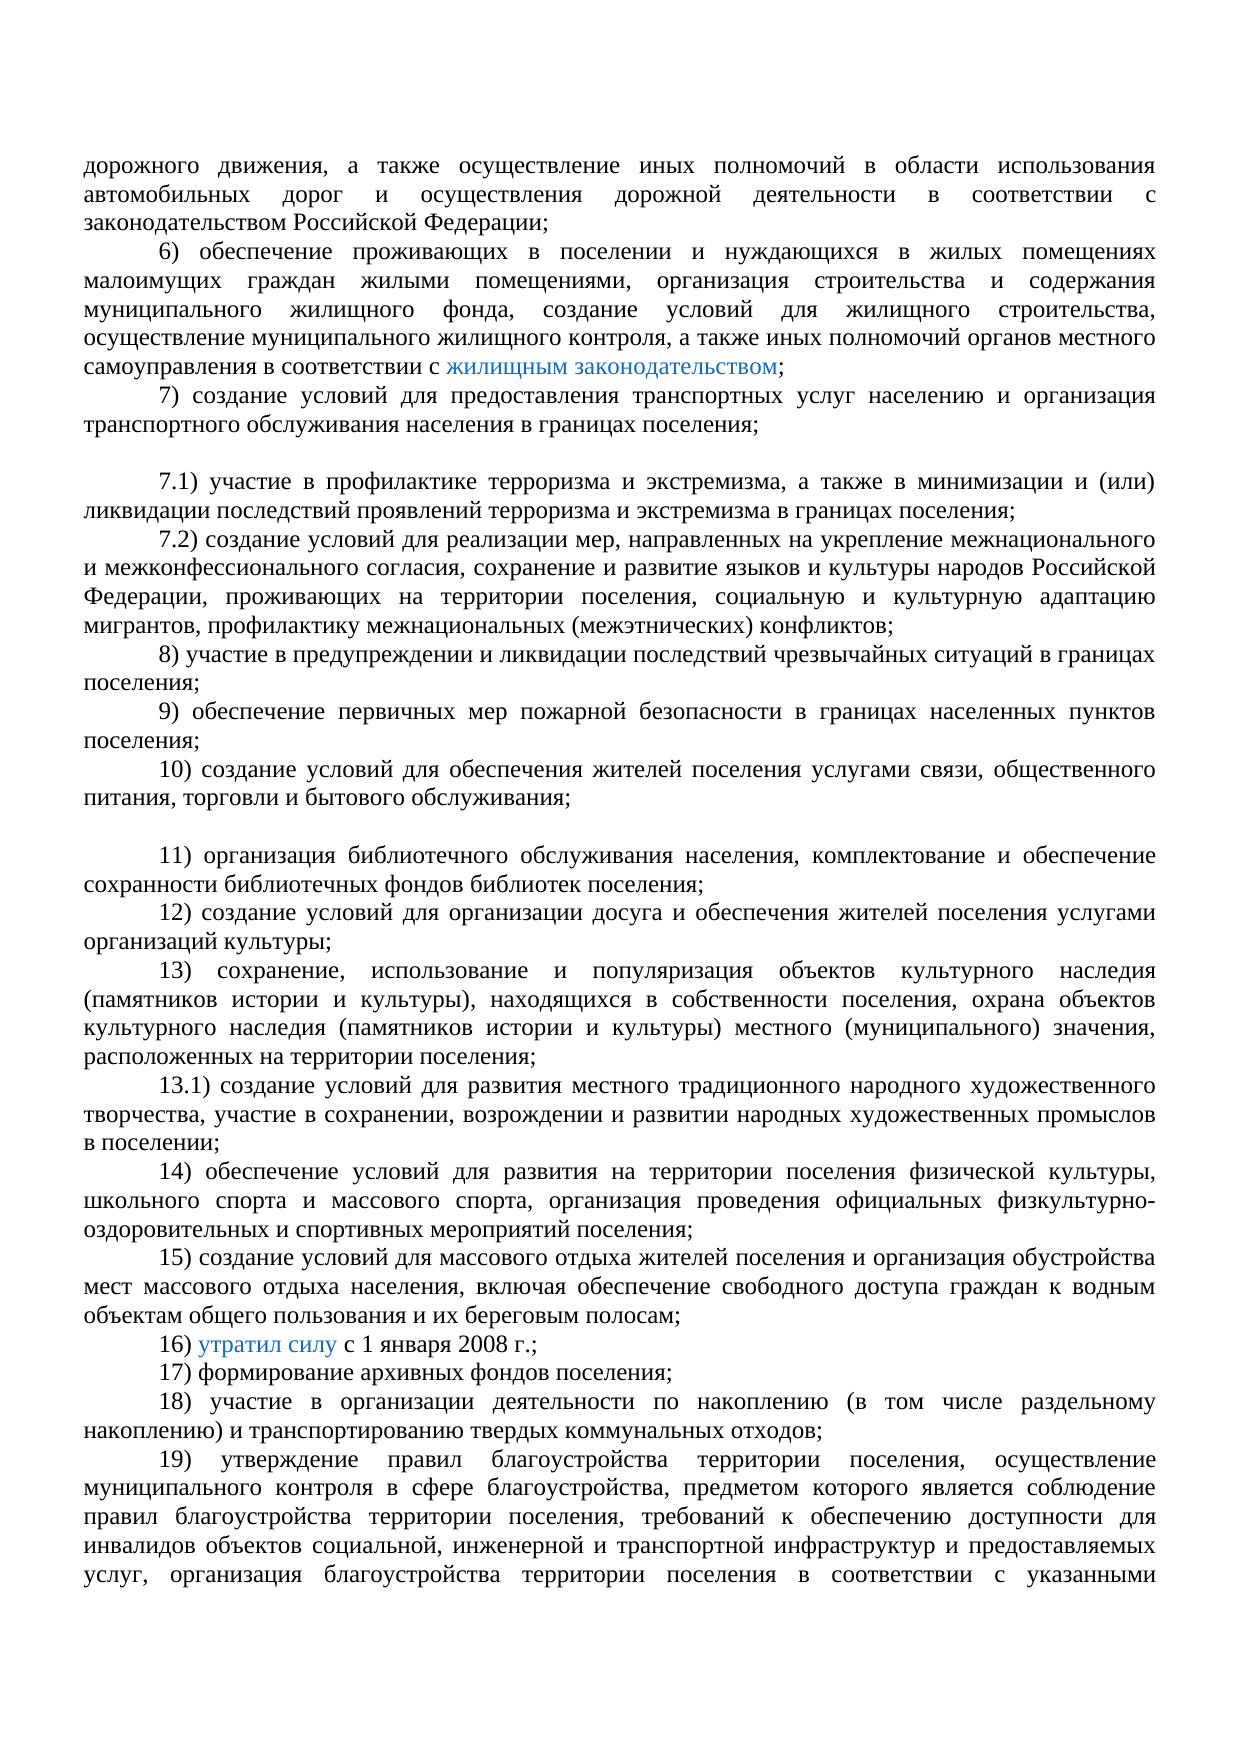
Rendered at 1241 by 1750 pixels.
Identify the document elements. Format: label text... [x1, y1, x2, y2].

text 7) создание условий для предоставления транспортных услуг населению и организация транспортного обслуживания населения в границах поселения; [83, 380, 1157, 437]
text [83, 1444, 1157, 1587]
text 9) обеспечение первичных мер пожарной безопасности в границах населенных пунктов поселения; [83, 696, 1157, 754]
text 18) участие в организации деятельности по накоплению (в том числе раздельному накоплению) и транспортированию твердых коммунальных отходов; [83, 1386, 1157, 1444]
text 6) обеспечение проживающих в поселении и нуждающихся в жилых помещениях малоимущих граждан жилыми помещениями, организация строительства и содержания муниципального жилищного фонда, создание условий для жилищного строительства, осуществление муниципального жилищного контроля, а также иных полномочий органов местного самоуправления в соответствии с жилищным законодательством; [83, 236, 1157, 380]
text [83, 150, 1157, 236]
text 13) сохранение, использование и популяризация объектов культурного наследия (памятников истории и культуры), находящихся в собственности поселения, охрана объектов культурного наследия (памятников истории и культуры) местного (муниципального) значения, расположенных на территории поселения; [83, 955, 1157, 1070]
text 11) организация библиотечного обслуживания населения, комплектование и обеспечение сохранности библиотечных фондов библиотек поселения; [83, 840, 1157, 897]
text 15) создание условий для массового отдыха жителей поселения и организация обустройства мест массового отдыха населения, включая обеспечение свободного доступа граждан к водным объектам общего пользования и их береговым полосам; [83, 1242, 1157, 1329]
text 7.2) создание условий для реализации мер, направленных на укрепление межнационального и межконфессионального согласия, сохранение и развитие языков и культуры народов Российской Федерации, проживающих на территории поселения, социальную и культурную адаптацию мигрантов, профилактику межнациональных (межэтнических) конфликтов; [83, 524, 1157, 639]
text 12) создание условий для организации досуга и обеспечения жителей поселения услугами организаций культуры; [83, 897, 1157, 955]
text 14) обеспечение условий для развития на территории поселения физической культуры, школьного спорта и массового спорта, организация проведения официальных физкультурно-оздоровительных и спортивных мероприятий поселения; [83, 1156, 1157, 1242]
text 17) формирование архивных фондов поселения; [83, 1357, 1157, 1386]
text 7.1) участие в профилактике терроризма и экстремизма, а также в минимизации и (или) ликвидации последствий проявлений терроризма и экстремизма в границах поселения; [83, 466, 1157, 524]
text 10) создание условий для обеспечения жителей поселения услугами связи, общественного питания, торговли и бытового обслуживания; [83, 754, 1157, 811]
text 16) утратил силу с 1 января 2008 г.; [83, 1329, 1157, 1357]
text 13.1) создание условий для развития местного традиционного народного художественного творчества, участие в сохранении, возрождении и развитии народных художественных промыслов в поселении; [83, 1070, 1157, 1156]
text 8) участие в предупреждении и ликвидации последствий чрезвычайных ситуаций в границах поселения; [83, 639, 1157, 696]
